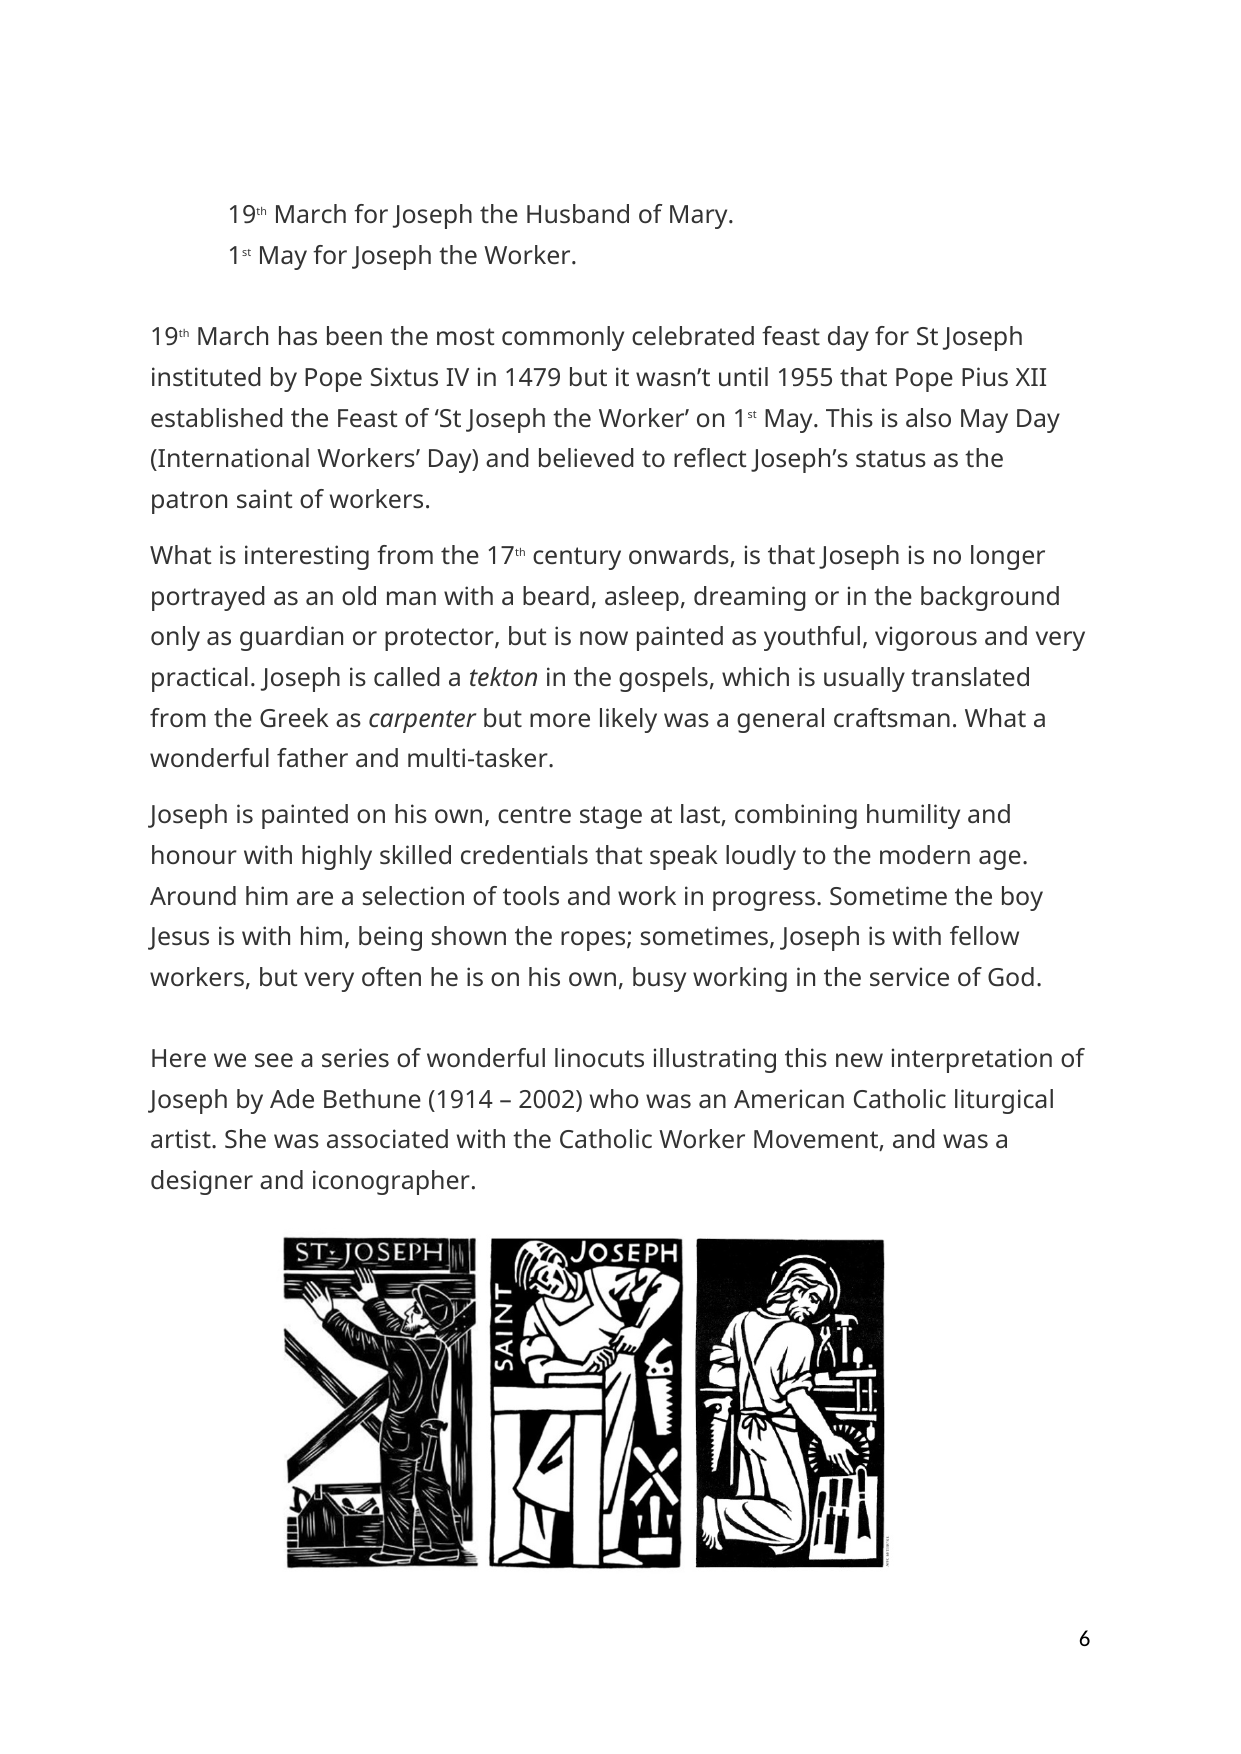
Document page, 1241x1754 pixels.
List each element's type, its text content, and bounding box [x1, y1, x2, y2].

picture [266, 1212, 899, 1592]
text 19th March for Joseph the Husband of Mary. 1st May for Joseph the Worker. 19th March has been the most commonly celebrated feast day for St Joseph instituted by Pope Sixtus IV in 1479 but it wasn’t until 1955 that Pope Pius XII established the Feast of ‘St Joseph the Worker’ on 1st May. This is also May Day (International Workers’ Day) and believed to reflect Joseph’s status as the patron saint of workers. [150, 150, 1090, 516]
text What is interesting from the 17th century onwards, is that Joseph is no longer portrayed as an old man with a beard, asleep, dreaming or in the background only as guardian or protector, but is now painted as youthful, vigorous and very practical. Joseph is called a tekton in the gospels, which is usually translated from the Greek as carpenter but more likely was a general craftsman. What a wonderful father and multi-tasker. [150, 531, 1090, 775]
text Joseph is painted on his own, centre stage at last, combining humility and honour with highly skilled credentials that speak loudly to the modern age. Around him are a selection of tools and work in progress. Sometime the boy Jesus is with him, being shown the ropes; sometimes, Joseph is with fellow workers, but very often he is on his own, busy working in the service of God. Here we see a series of wonderful linocuts illustrating this new interpretation of Joseph by Ade Bethune (1914 – 2002) who was an American Catholic liturgical artist. She was associated with the Catholic Worker Movement, and was a designer and iconographer. [150, 791, 1090, 1197]
